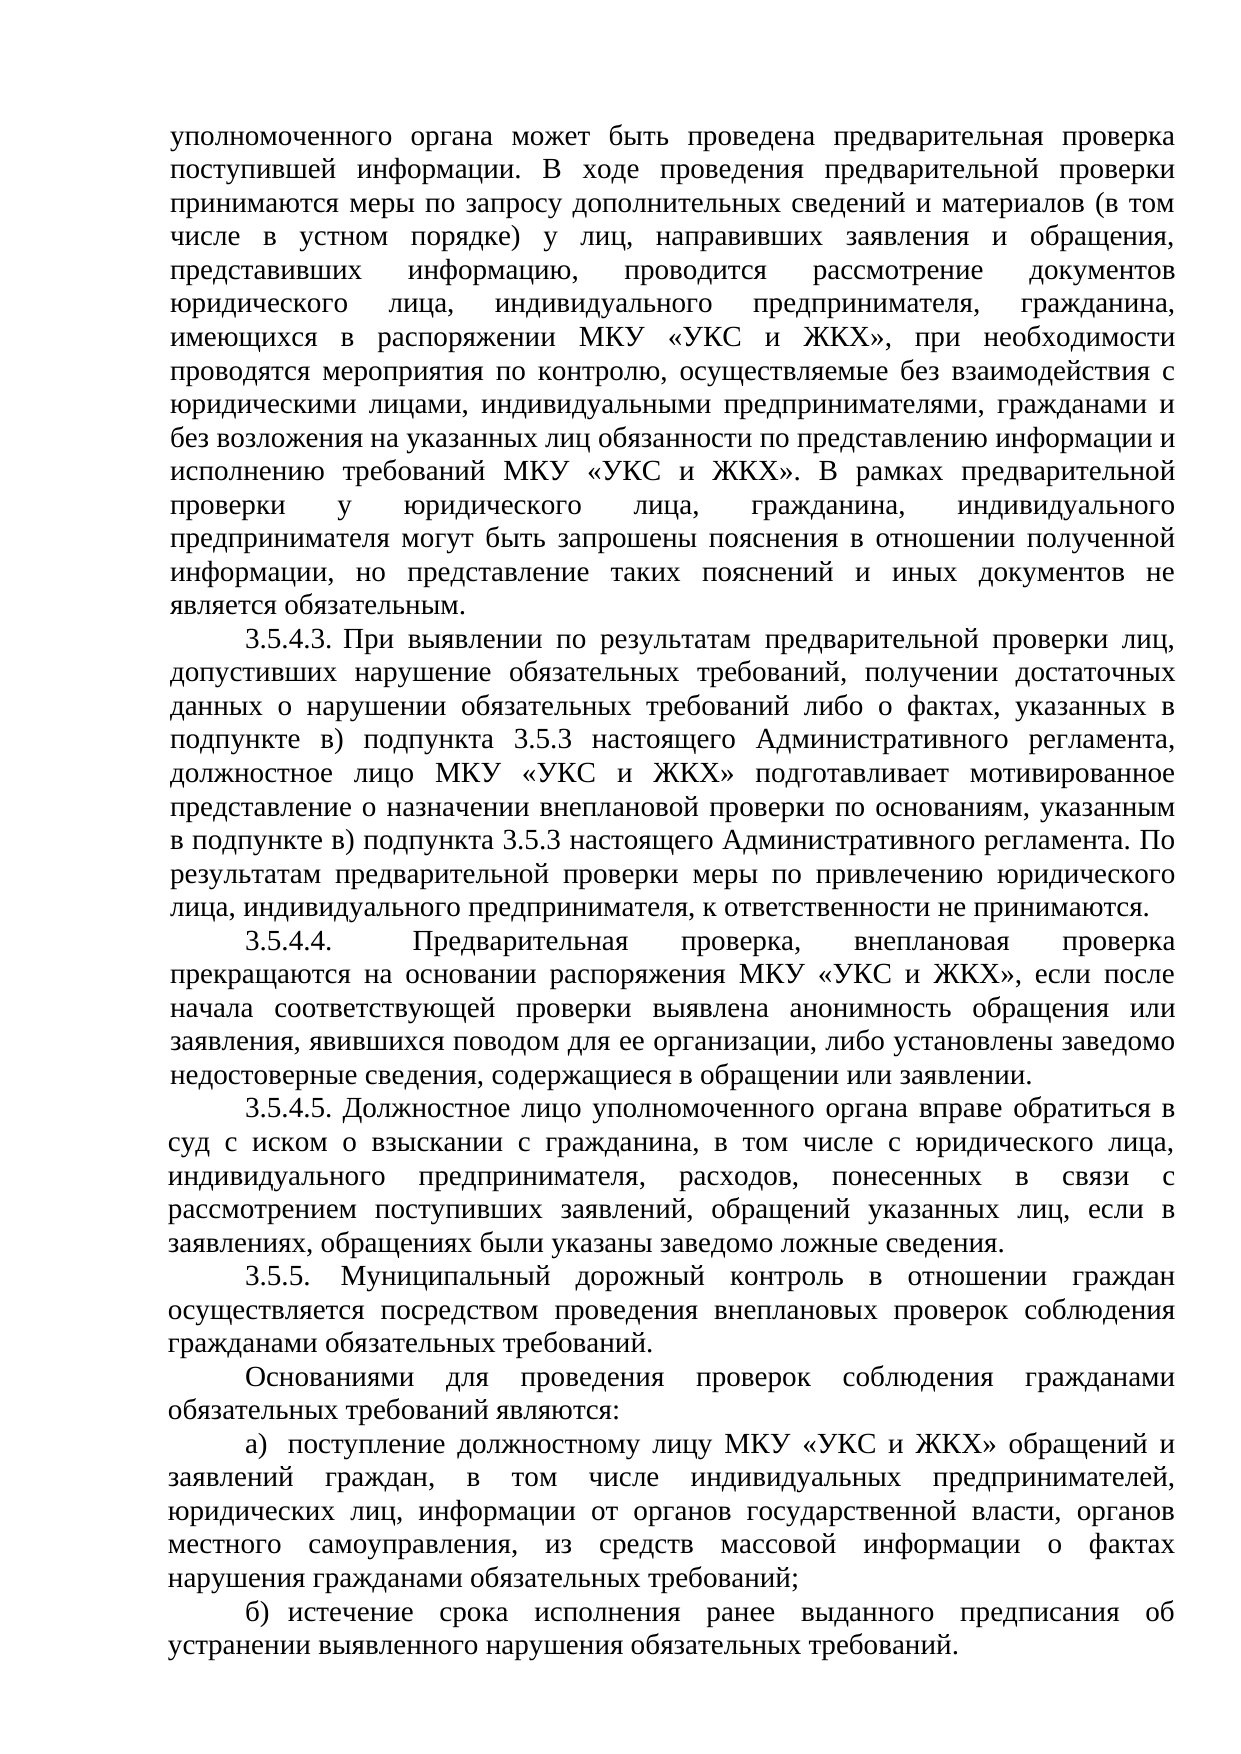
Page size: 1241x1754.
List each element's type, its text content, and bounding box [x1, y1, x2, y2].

list Муниципальный дорожный контроль в отношении граждан осуществляется посредством проведения внеплановых проверок соблюдения гражданами обязательных требований. [168, 1258, 1176, 1359]
list Предварительная проверка, внеплановая проверка прекращаются на основании распоряжения МКУ «УКС и ЖКХ», если после начала соответствующей проверки выявлена анонимность обращения или заявления, явившихся поводом для ее организации, либо установлены заведомо недостоверные сведения, содержащиеся в обращении или заявлении. [170, 923, 1176, 1091]
text а) поступление должностному лицу МКУ «УКС и ЖКХ» обращений и заявлений граждан, в том числе индивидуальных предпринимателей, юридических лиц, информации от органов государственной власти, органов местного самоуправления, из средств массовой информации о фактах нарушения гражданами обязательных требований; [168, 1426, 1176, 1594]
text Основаниями для проведения проверок соблюдения гражданами обязательных требований являются: [168, 1359, 1176, 1426]
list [170, 118, 1176, 621]
list При выявлении по результатам предварительной проверки лиц, допустивших нарушение обязательных требований, получении достаточных данных о нарушении обязательных требований либо о фактах, указанных в подпункте в) подпункта 3.5.3 настоящего Административного регламента, должностное лицо МКУ «УКС и ЖКХ» подготавливает мотивированное представление о назначении внеплановой проверки по основаниям, указанным в подпункте в) подпункта 3.5.3 настоящего Административного регламента. По результатам предварительной проверки меры по привлечению юридического лица, индивидуального предпринимателя, к ответственности не принимаются. [170, 621, 1176, 923]
list Должностное лицо уполномоченного органа вправе обратиться в суд с иском о взыскании с гражданина, в том числе с юридического лица, индивидуального предпринимателя, расходов, понесенных в связи с рассмотрением поступивших заявлений, обращений указанных лиц, если в заявлениях, обращениях были указаны заведомо ложные сведения. [168, 1091, 1176, 1258]
text б) истечение срока исполнения ранее выданного предписания об устранении выявленного нарушения обязательных требований. [168, 1594, 1176, 1661]
